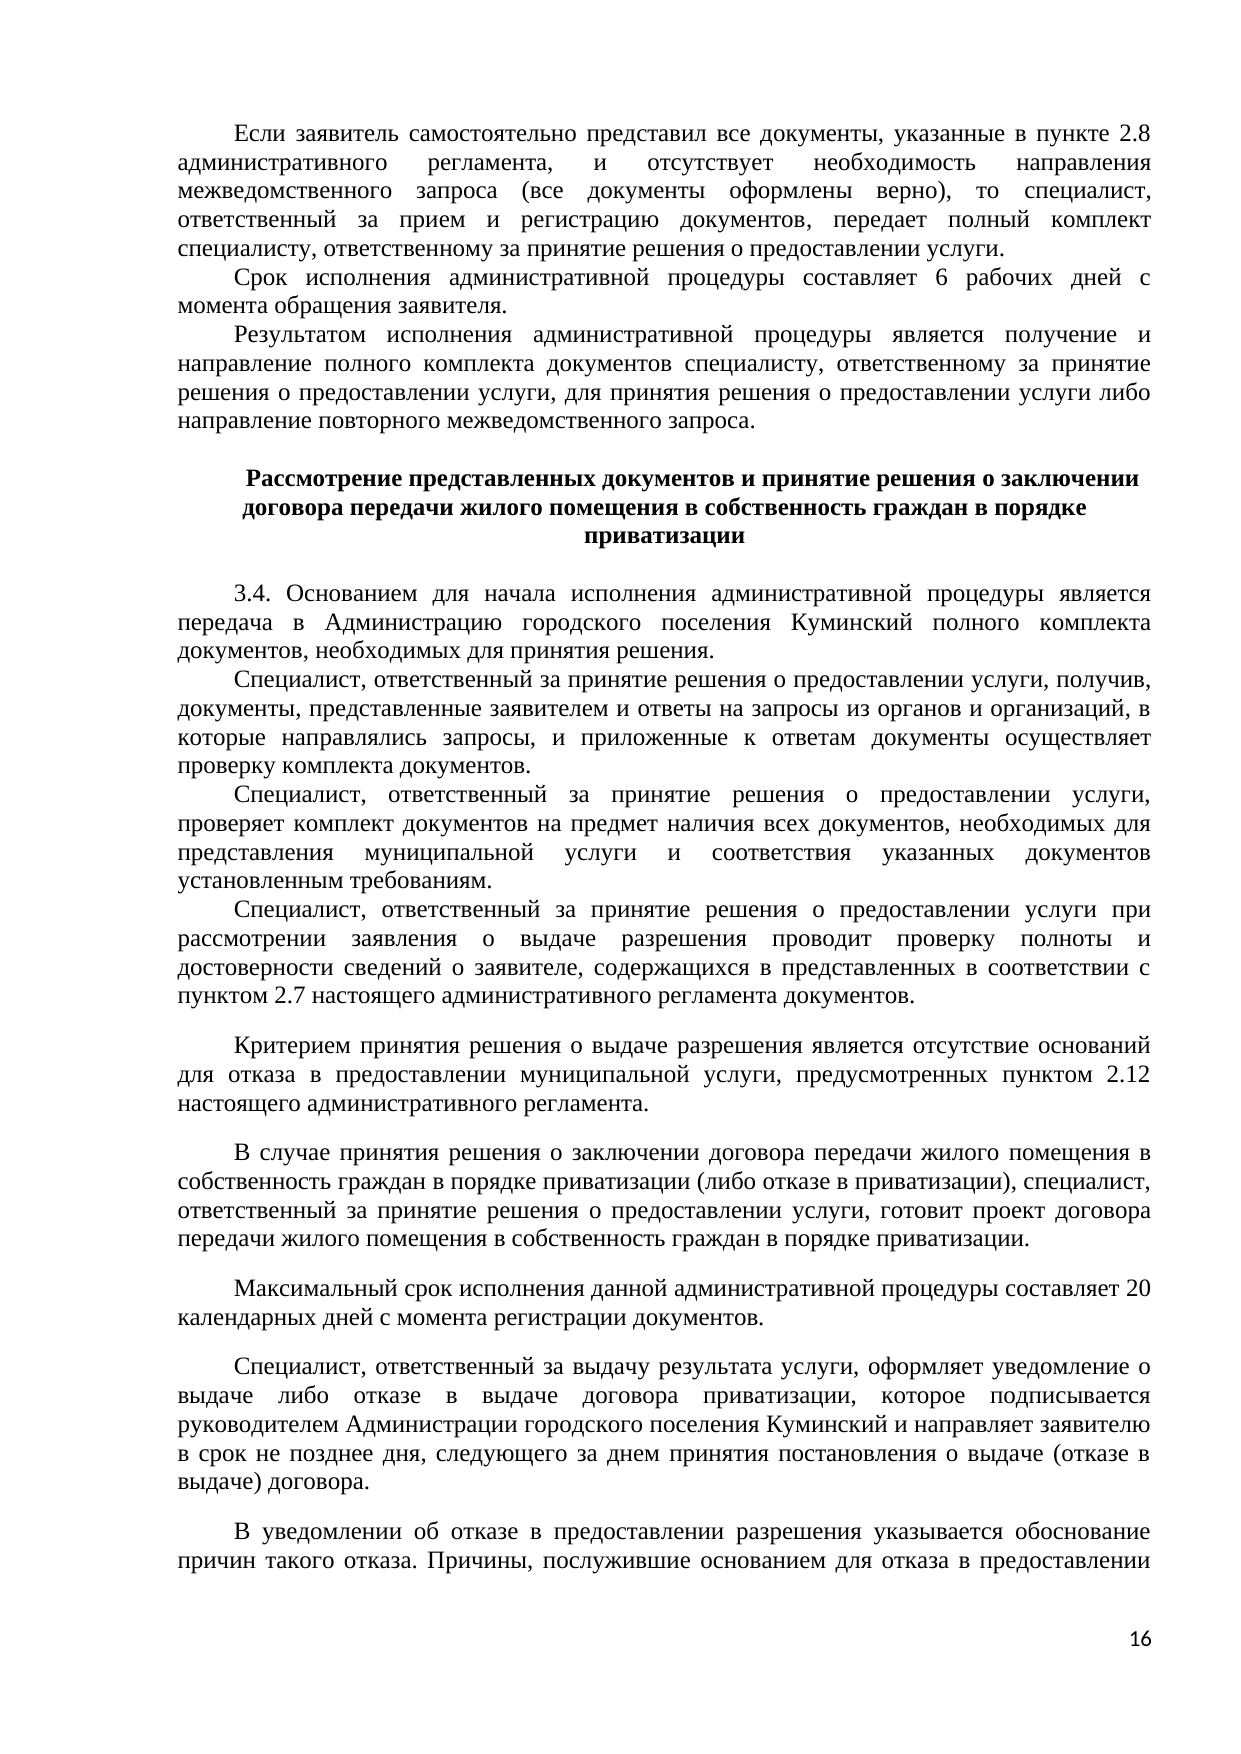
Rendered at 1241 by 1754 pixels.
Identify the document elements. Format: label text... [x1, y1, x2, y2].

text Специалист, ответственный за выдачу результата услуги, оформляет уведомление о выдаче либо отказе в выдаче договора приватизации, которое подписывается руководителем Администрации городского поселения Куминский и направляет заявителю в срок не позднее дня, следующего за днем принятия постановления о выдаче (отказе в выдаче) договора. [177, 1351, 1152, 1495]
text Срок исполнения административной процедуры составляет 6 рабочих дней с момента обращения заявителя. [177, 262, 1152, 319]
text 3.4. Основанием для начала исполнения административной процедуры является передача в Администрацию городского поселения Куминский полного комплекта документов, необходимых для принятия решения. [177, 578, 1152, 664]
text Специалист, ответственный за принятие решения о предоставлении услуги, проверяет комплект документов на предмет наличия всех документов, необходимых для представления муниципальной услуги и соответствия указанных документов установленным требованиям. [177, 779, 1152, 894]
text Критерием принятия решения о выдаче разрешения является отсутствие оснований для отказа в предоставлении муниципальной услуги, предусмотренных пунктом 2.12 настоящего административного регламента. [177, 1030, 1152, 1116]
text Максимальный срок исполнения данной административной процедуры составляет 20 календарных дней с момента регистрации документов. [177, 1273, 1152, 1331]
text Если заявитель самостоятельно представил все документы, указанные в пункте 2.8 административного регламента, и отсутствует необходимость направления межведомственного запроса (все документы оформлены верно), то специалист, ответственный за прием и регистрацию документов, передает полный комплект специалисту, ответственному за принятие решения о предоставлении услуги. [177, 118, 1152, 262]
text Специалист, ответственный за принятие решения о предоставлении услуги, получив, документы, представленные заявителем и ответы на запросы из органов и организаций, в которые направлялись запросы, и приложенные к ответам документы осуществляет проверку комплекта документов. [177, 664, 1152, 779]
text Результатом исполнения административной процедуры является получение и направление полного комплекта документов специалисту, ответственному за принятие решения о предоставлении услуги, для принятия решения о предоставлении услуги либо направление повторного межведомственного запроса. [177, 319, 1152, 434]
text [177, 1516, 1152, 1573]
text Рассмотрение представленных документов и принятие решения о заключении договора передачи жилого помещения в собственность граждан в порядке приватизации [177, 463, 1152, 549]
text В случае принятия решения о заключении договора передачи жилого помещения в собственность граждан в порядке приватизации (либо отказе в приватизации), специалист, ответственный за принятие решения о предоставлении услуги, готовит проект договора передачи жилого помещения в собственность граждан в порядке приватизации. [177, 1137, 1152, 1252]
text Специалист, ответственный за принятие решения о предоставлении услуги при рассмотрении заявления о выдаче разрешения проводит проверку полноты и достоверности сведений о заявителе, содержащихся в представленных в соответствии с пунктом 2.7 настоящего административного регламента документов. [177, 894, 1152, 1009]
